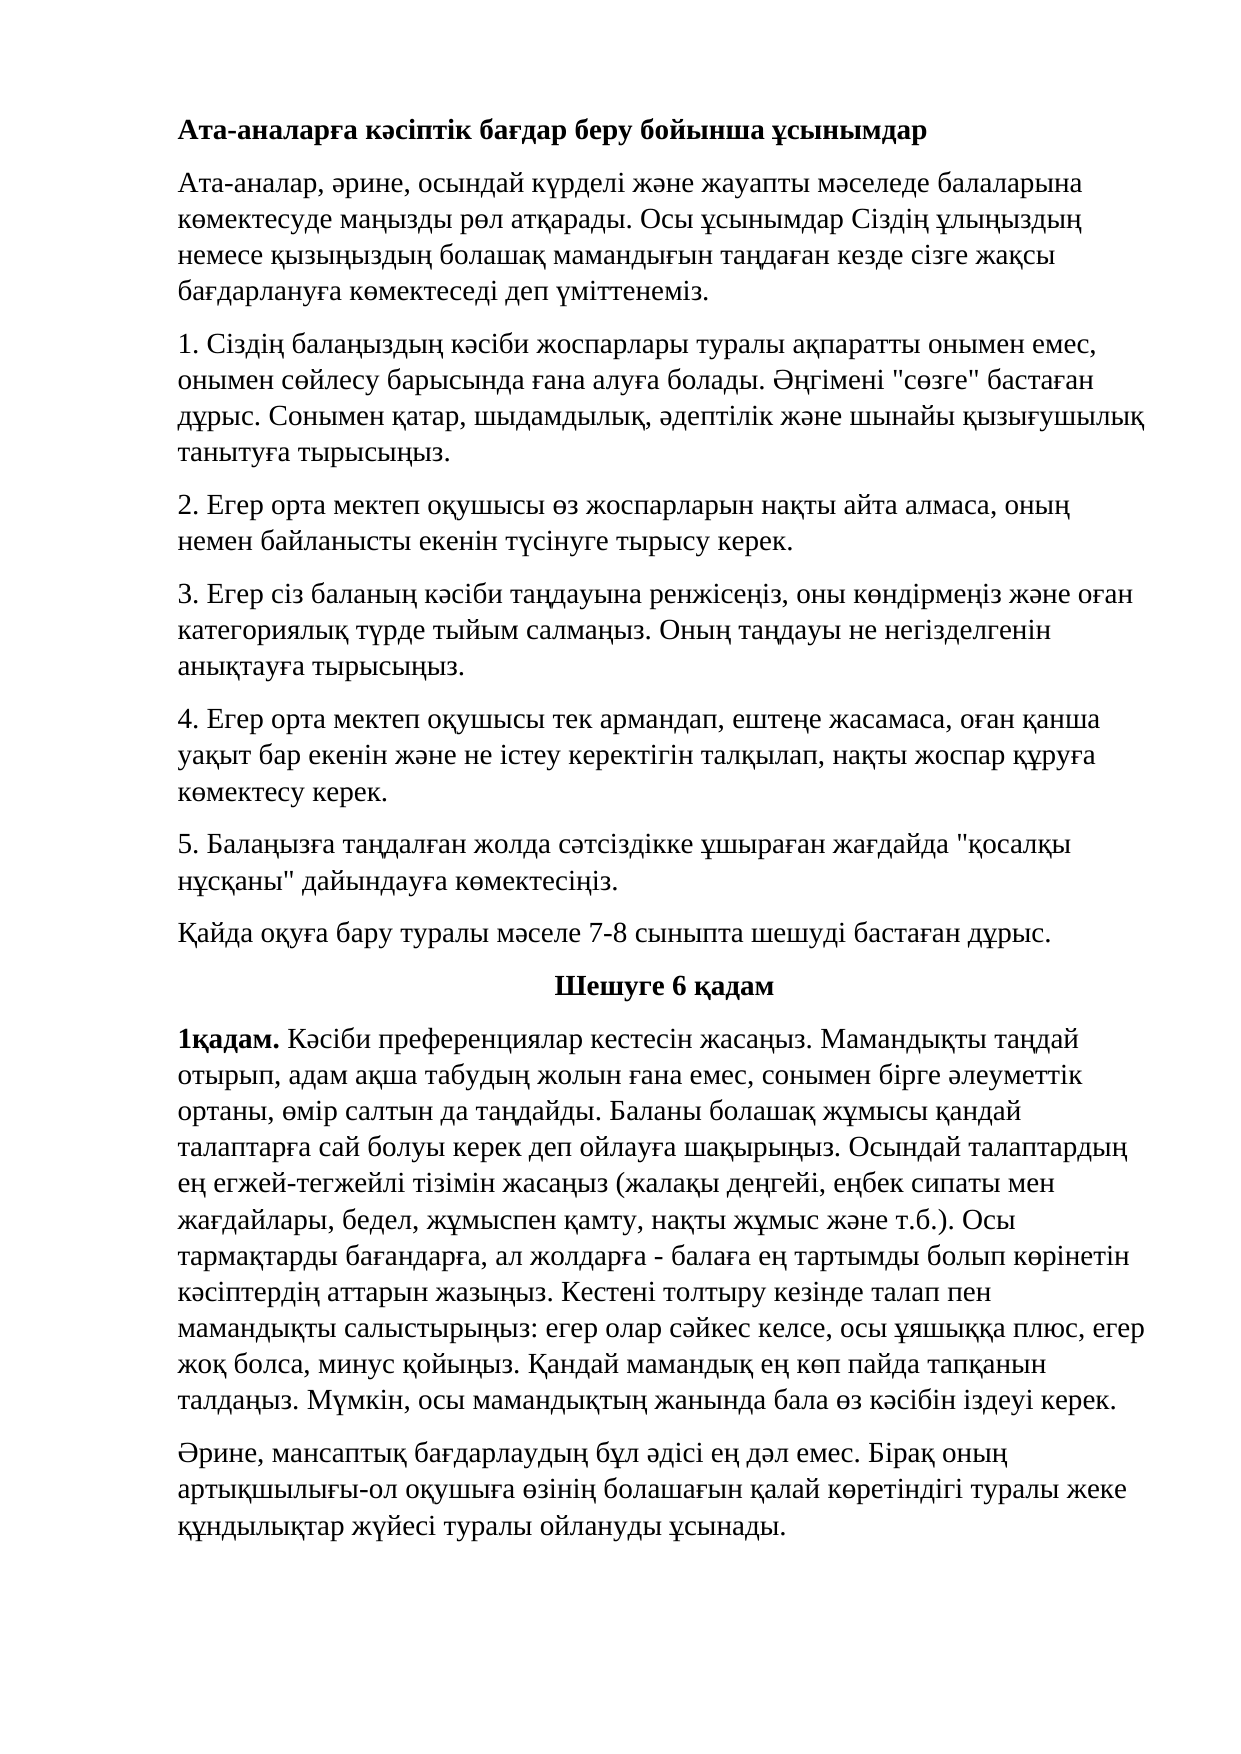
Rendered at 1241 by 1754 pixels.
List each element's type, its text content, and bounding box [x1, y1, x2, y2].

text Ата-аналар, әрине, осындай күрделі және жауапты мәселеде балаларына көмектесуде маңызды рөл атқарады. Осы ұсынымдар Сіздің ұлыңыздың немесе қызыңыздың болашақ мамандығын таңдаған кезде сізге жақсы бағдарлануға көмектеседі деп үміттенеміз. [177, 165, 1152, 307]
text 3. Егер сіз баланың кәсіби таңдауына ренжісеңіз, оны көндірмеңіз және оған категориялық түрде тыйым салмаңыз. Оның таңдауы не негізделгенін анықтауға тырысыңыз. [177, 576, 1152, 682]
text Ата-аналарға кәсіптік бағдар беру бойынша ұсынымдар [177, 112, 1152, 146]
text Шешуге 6 қадам [177, 968, 1152, 1002]
text 1қадам. Кәсіби преференциялар кестесін жасаңыз. Мамандықты таңдай отырып, адам ақша табудың жолын ғана емес, сонымен бірге әлеуметтік ортаны, өмір салтын да таңдайды. Баланы болашақ жұмысы қандай талаптарға сай болуы керек деп ойлауға шақырыңыз. Осындай талаптардың ең егжей-тегжейлі тізімін жасаңыз (жалақы деңгейі, еңбек сипаты мен жағдайлары, бедел, жұмыспен қамту, нақты жұмыс және т.б.). Осы тармақтарды бағандарға, ал жолдарға - балаға ең тартымды болып көрінетін кәсіптердің аттарын жазыңыз. Кестені толтыру кезінде талап пен мамандықты салыстырыңыз: егер олар сәйкес келсе, осы ұяшыққа плюс, егер жоқ болса, минус қойыңыз. Қандай мамандық ең көп пайда тапқанын талдаңыз. Мүмкін, осы мамандықтың жанында бала өз кәсібін іздеуі керек. [177, 1021, 1152, 1416]
text 4. Егер орта мектеп оқушысы тек армандап, ештеңе жасамаса, оған қанша уақыт бар екенін және не істеу керектігін талқылап, нақты жоспар құруға көмектесу керек. [177, 701, 1152, 807]
text Әрине, мансаптық бағдарлаудың бұл әдісі ең дәл емес. Бірақ оның артықшылығы-ол оқушыға өзінің болашағын қалай көретіндігі туралы жеке құндылықтар жүйесі туралы ойлануды ұсынады. [177, 1435, 1152, 1541]
text 1. Сіздің балаңыздың кәсіби жоспарлары туралы ақпаратты онымен емес, онымен сөйлесу барысында ғана алуға болады. Әңгімені "сөзге" бастаған дұрыс. Сонымен қатар, шыдамдылық, әдептілік және шынайы қызығушылық танытуға тырысыңыз. [177, 326, 1152, 468]
text Қайда оқуға бару туралы мәселе 7-8 сыныпта шешуді бастаған дұрыс. [177, 915, 1152, 949]
text 5. Балаңызға таңдалған жолда сәтсіздікке ұшыраған жағдайда "қосалқы нұсқаны" дайындауға көмектесіңіз. [177, 826, 1152, 896]
text 2. Егер орта мектеп оқушысы өз жоспарларын нақты айта алмаса, оның немен байланысты екенін түсінуге тырысу керек. [177, 487, 1152, 557]
